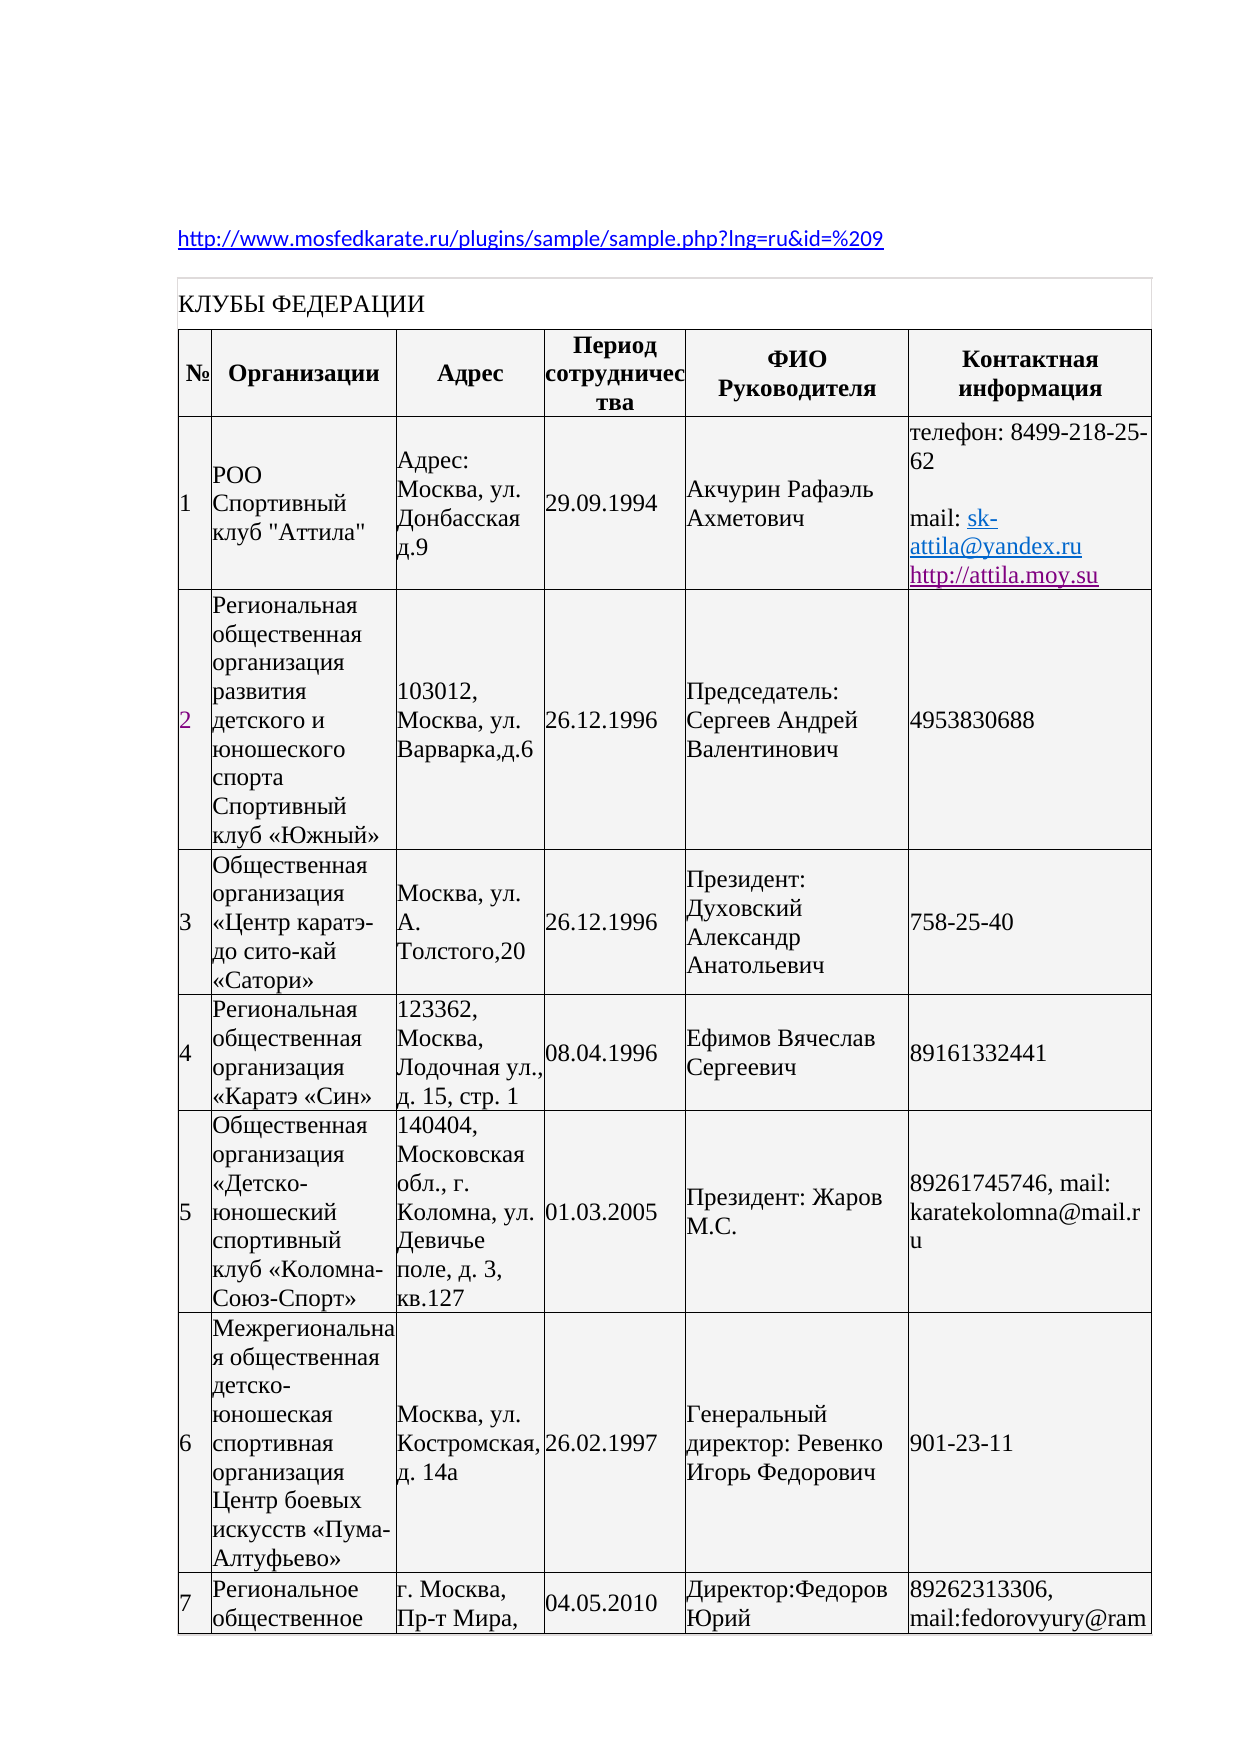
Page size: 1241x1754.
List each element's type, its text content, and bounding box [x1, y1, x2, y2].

table_cell [686, 1313, 908, 1572]
table_cell [686, 590, 908, 849]
table_cell [545, 417, 685, 589]
table_cell [179, 1313, 211, 1572]
table_cell [909, 590, 1151, 849]
table_cell [397, 995, 544, 1110]
table_cell [397, 1313, 544, 1572]
table_cell [909, 330, 1151, 416]
table_cell [545, 995, 685, 1110]
table_cell [179, 1111, 211, 1312]
table_cell [212, 590, 396, 849]
table_cell [212, 850, 396, 994]
table_cell [545, 850, 685, 994]
table_cell [397, 417, 544, 589]
table_cell [909, 850, 1151, 994]
table_cell [179, 330, 211, 416]
table_cell [212, 1111, 396, 1312]
table_cell [397, 330, 544, 416]
table_cell [545, 1111, 685, 1312]
table_cell [686, 330, 908, 416]
table_cell [397, 850, 544, 994]
table_cell [212, 330, 396, 416]
table_cell [690, 1582, 698, 1596]
table_cell [545, 330, 685, 416]
text http://www.mosfedkarate.ru/plugins/sample/sample.php?lng=ru&id=%209 [177, 224, 1152, 252]
table_cell [686, 1111, 908, 1312]
table_cell [179, 1573, 211, 1633]
table_cell [909, 1111, 1151, 1312]
table_cell [686, 417, 908, 589]
table_cell [212, 1313, 396, 1572]
table_cell [179, 850, 211, 994]
table_cell [397, 1573, 544, 1633]
table_cell [397, 1111, 544, 1312]
table_cell [686, 850, 908, 994]
table_cell [909, 1573, 1151, 1633]
table_cell [400, 511, 408, 525]
table_cell [690, 901, 698, 915]
table_cell [397, 590, 544, 849]
table_cell [212, 417, 396, 589]
table_cell [212, 995, 396, 1110]
table_cell [545, 590, 685, 849]
table_cell [909, 417, 1151, 589]
table_cell [212, 1573, 396, 1633]
table_cell [545, 1313, 685, 1572]
table_cell [179, 995, 211, 1110]
table_cell [686, 995, 908, 1110]
table_cell [400, 1233, 408, 1247]
table_cell [686, 1573, 908, 1633]
table_cell [909, 995, 1151, 1110]
table_cell [179, 590, 211, 849]
table_cell [545, 1573, 685, 1633]
table_header КЛУБЫ ФЕДЕРАЦИИ [178, 279, 1151, 329]
table_cell [909, 1313, 1151, 1572]
table_cell [179, 417, 211, 589]
